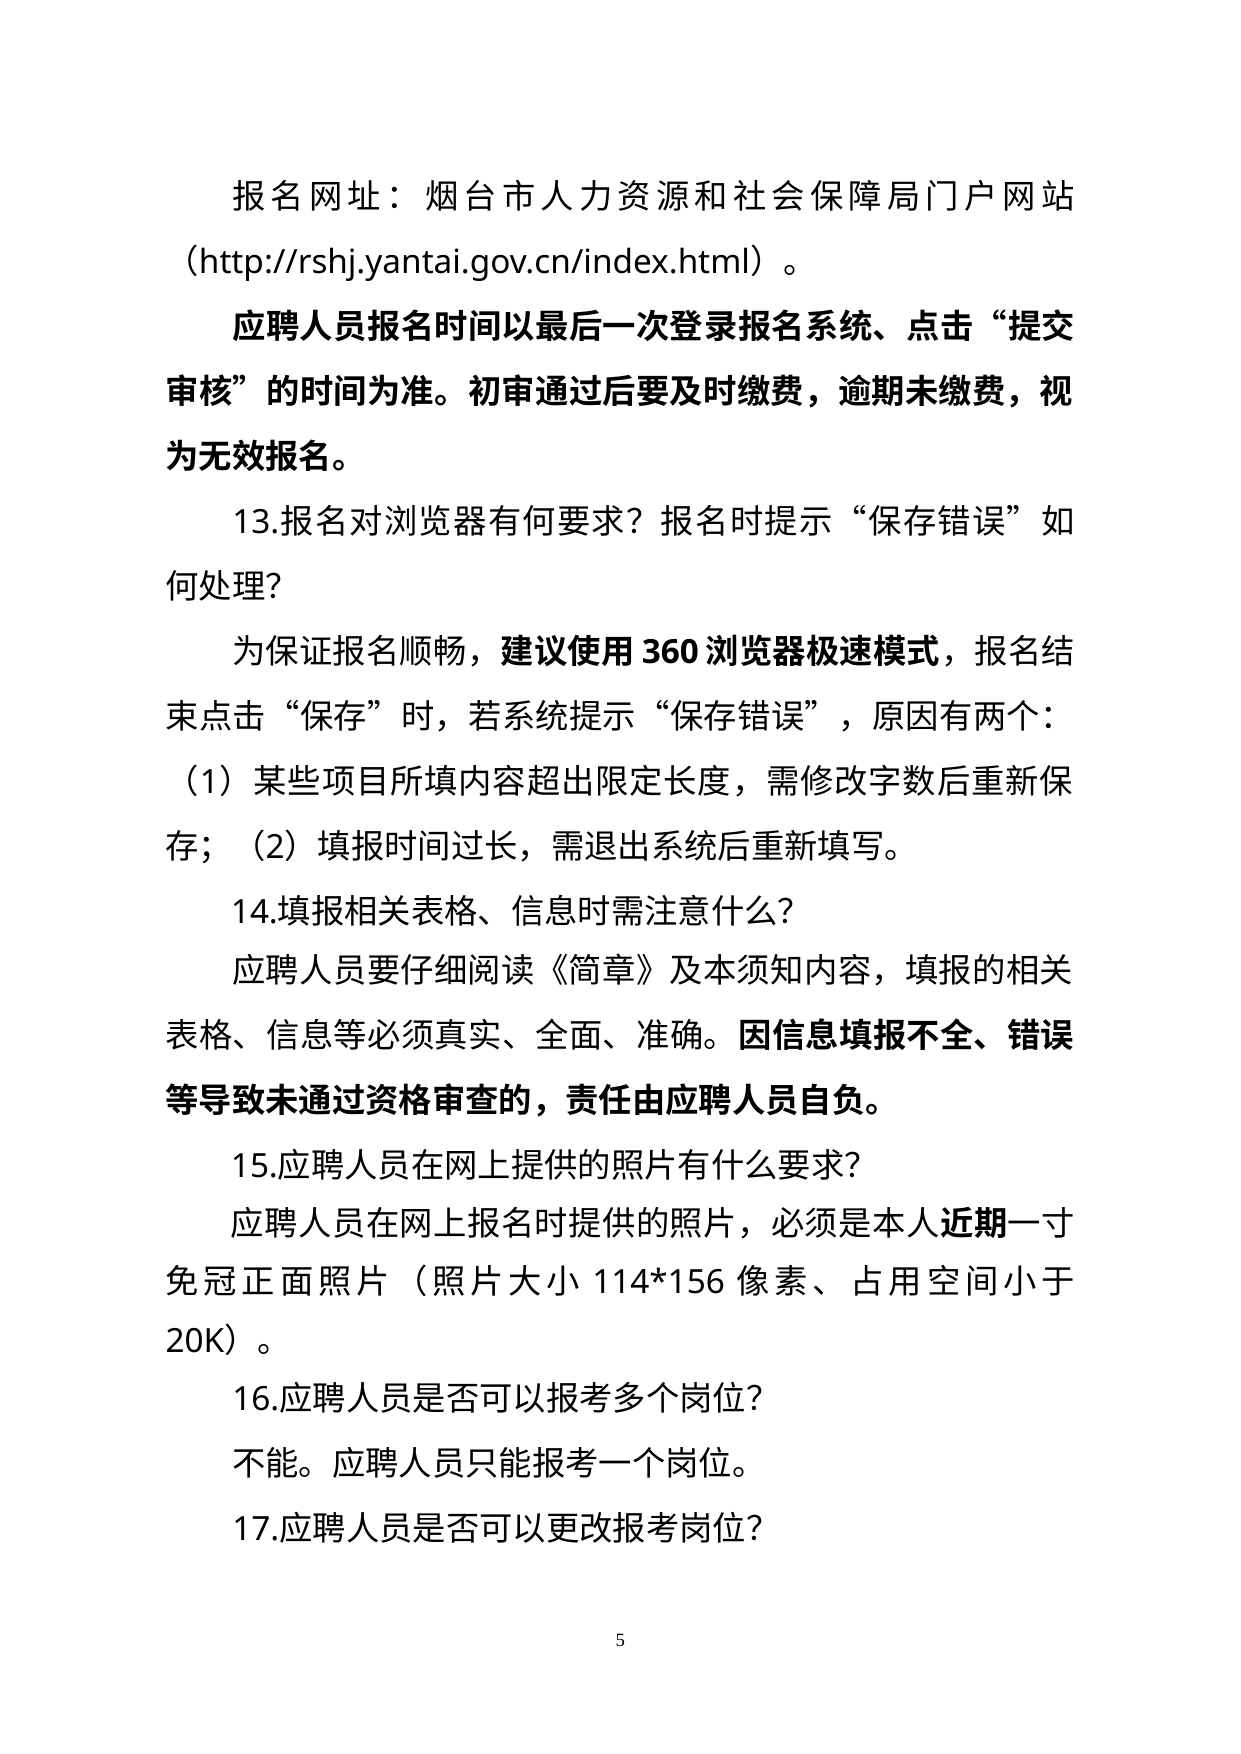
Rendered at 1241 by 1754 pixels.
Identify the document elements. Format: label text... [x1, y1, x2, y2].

text 15.应聘人员在网上提供的照片有什么要求？ [165, 1130, 1075, 1189]
text 不能。应聘人员只能报考一个岗位。 [165, 1429, 1075, 1494]
text 13.报名对浏览器有何要求？报名时提示“保存错误”如何处理？ [165, 487, 1075, 617]
text 14.填报相关表格、信息时需注意什么？ [165, 877, 1075, 935]
text 报名网址：烟台市人力资源和社会保障局门户网站（http://rshj.yantai.gov.cn/index.html）。 [165, 162, 1075, 292]
text 16.应聘人员是否可以报考多个岗位？ [165, 1364, 1075, 1429]
text 为保证报名顺畅，建议使用360浏览器极速模式，报名结束点击“保存”时，若系统提示“保存错误”，原因有两个：（1）某些项目所填内容超出限定长度，需修改字数后重新保存；（2）填报时间过长，需退出系统后重新填写。 [165, 617, 1075, 877]
text 17.应聘人员是否可以更改报考岗位？ [165, 1494, 1075, 1559]
text 应聘人员要仔细阅读《简章》及本须知内容，填报的相关表格、信息等必须真实、全面、准确。因信息填报不全、错误等导致未通过资格审查的，责任由应聘人员自负。 [165, 935, 1075, 1130]
text 应聘人员报名时间以最后一次登录报名系统、点击“提交审核”的时间为准。初审通过后要及时缴费，逾期未缴费，视为无效报名。 [165, 292, 1075, 487]
text 应聘人员在网上报名时提供的照片，必须是本人近期一寸免冠正面照片（照片大小114*156像素、占用空间小于20K）。 [165, 1189, 1075, 1364]
